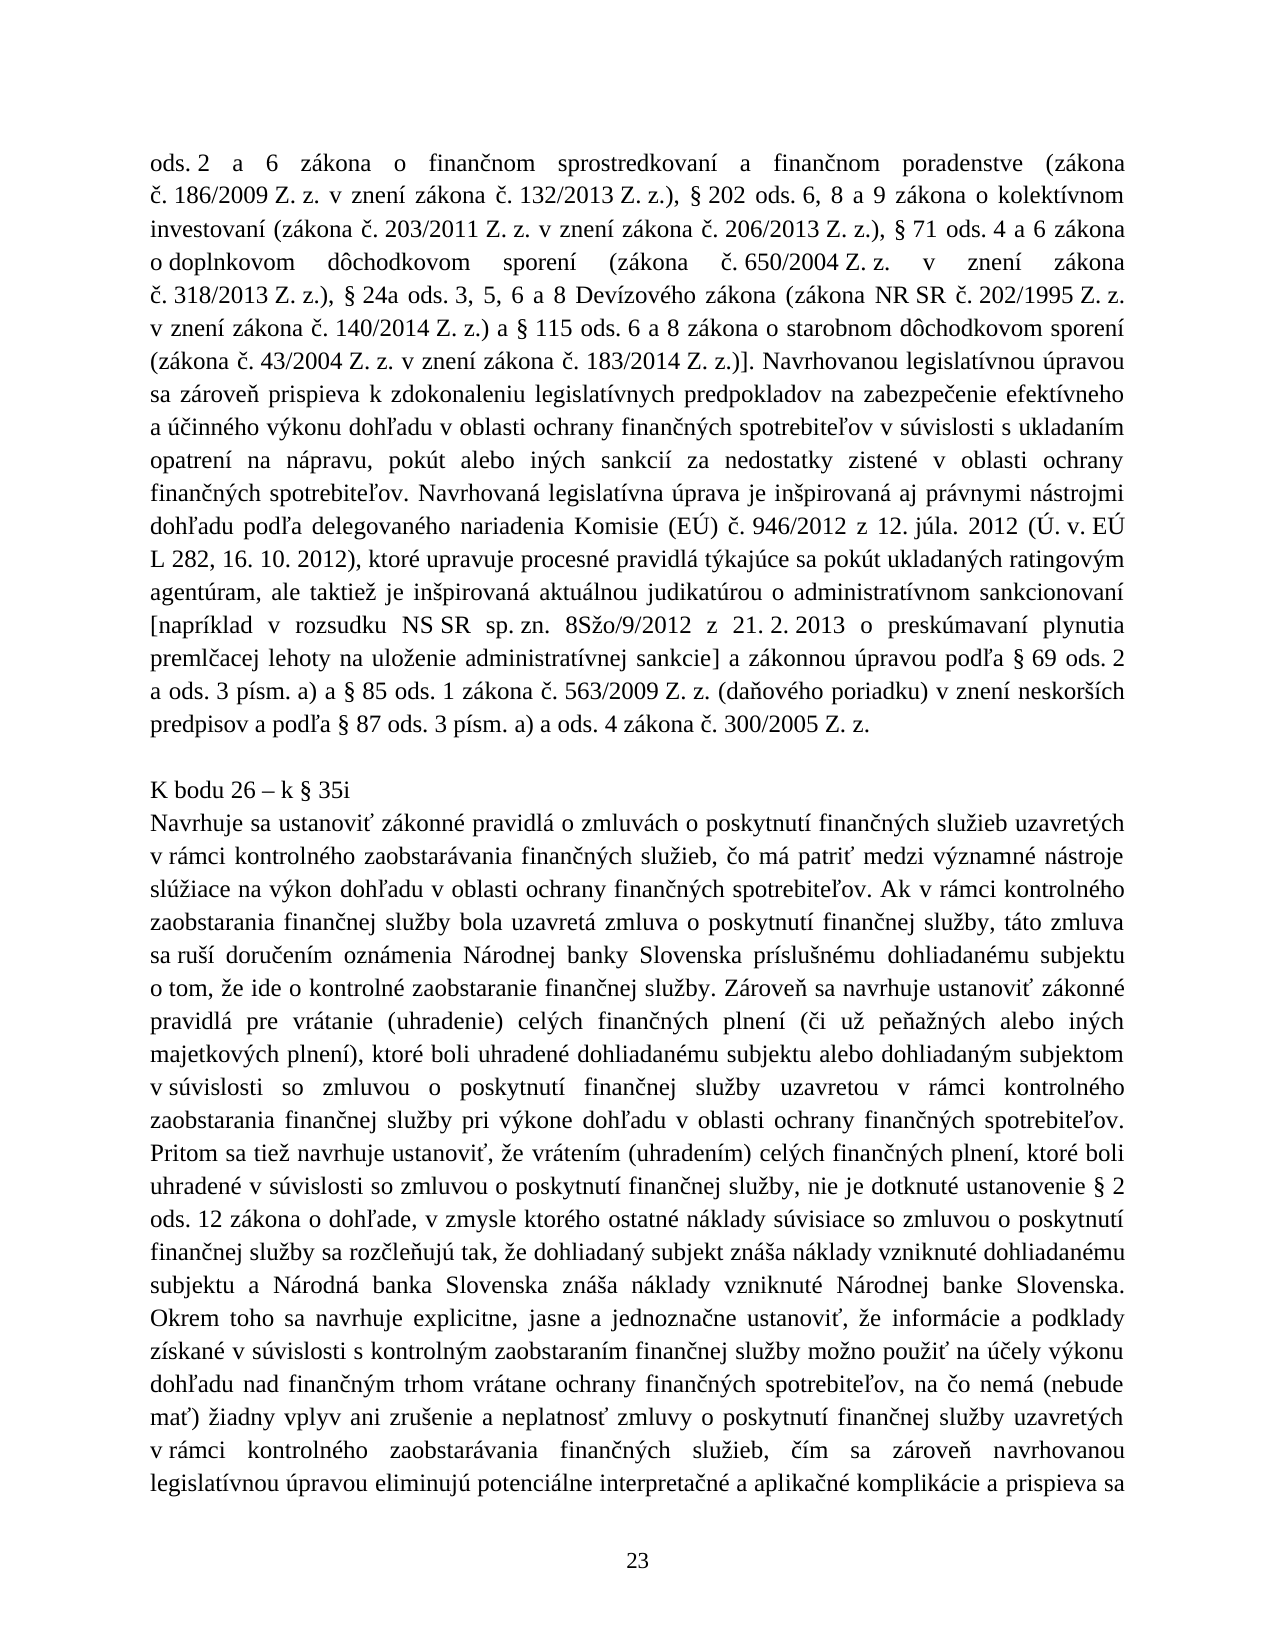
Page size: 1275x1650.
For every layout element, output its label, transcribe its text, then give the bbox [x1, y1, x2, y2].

subtitle K bodu 26 – k § 35i [150, 775, 1125, 804]
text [150, 808, 1125, 1497]
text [150, 148, 1125, 738]
